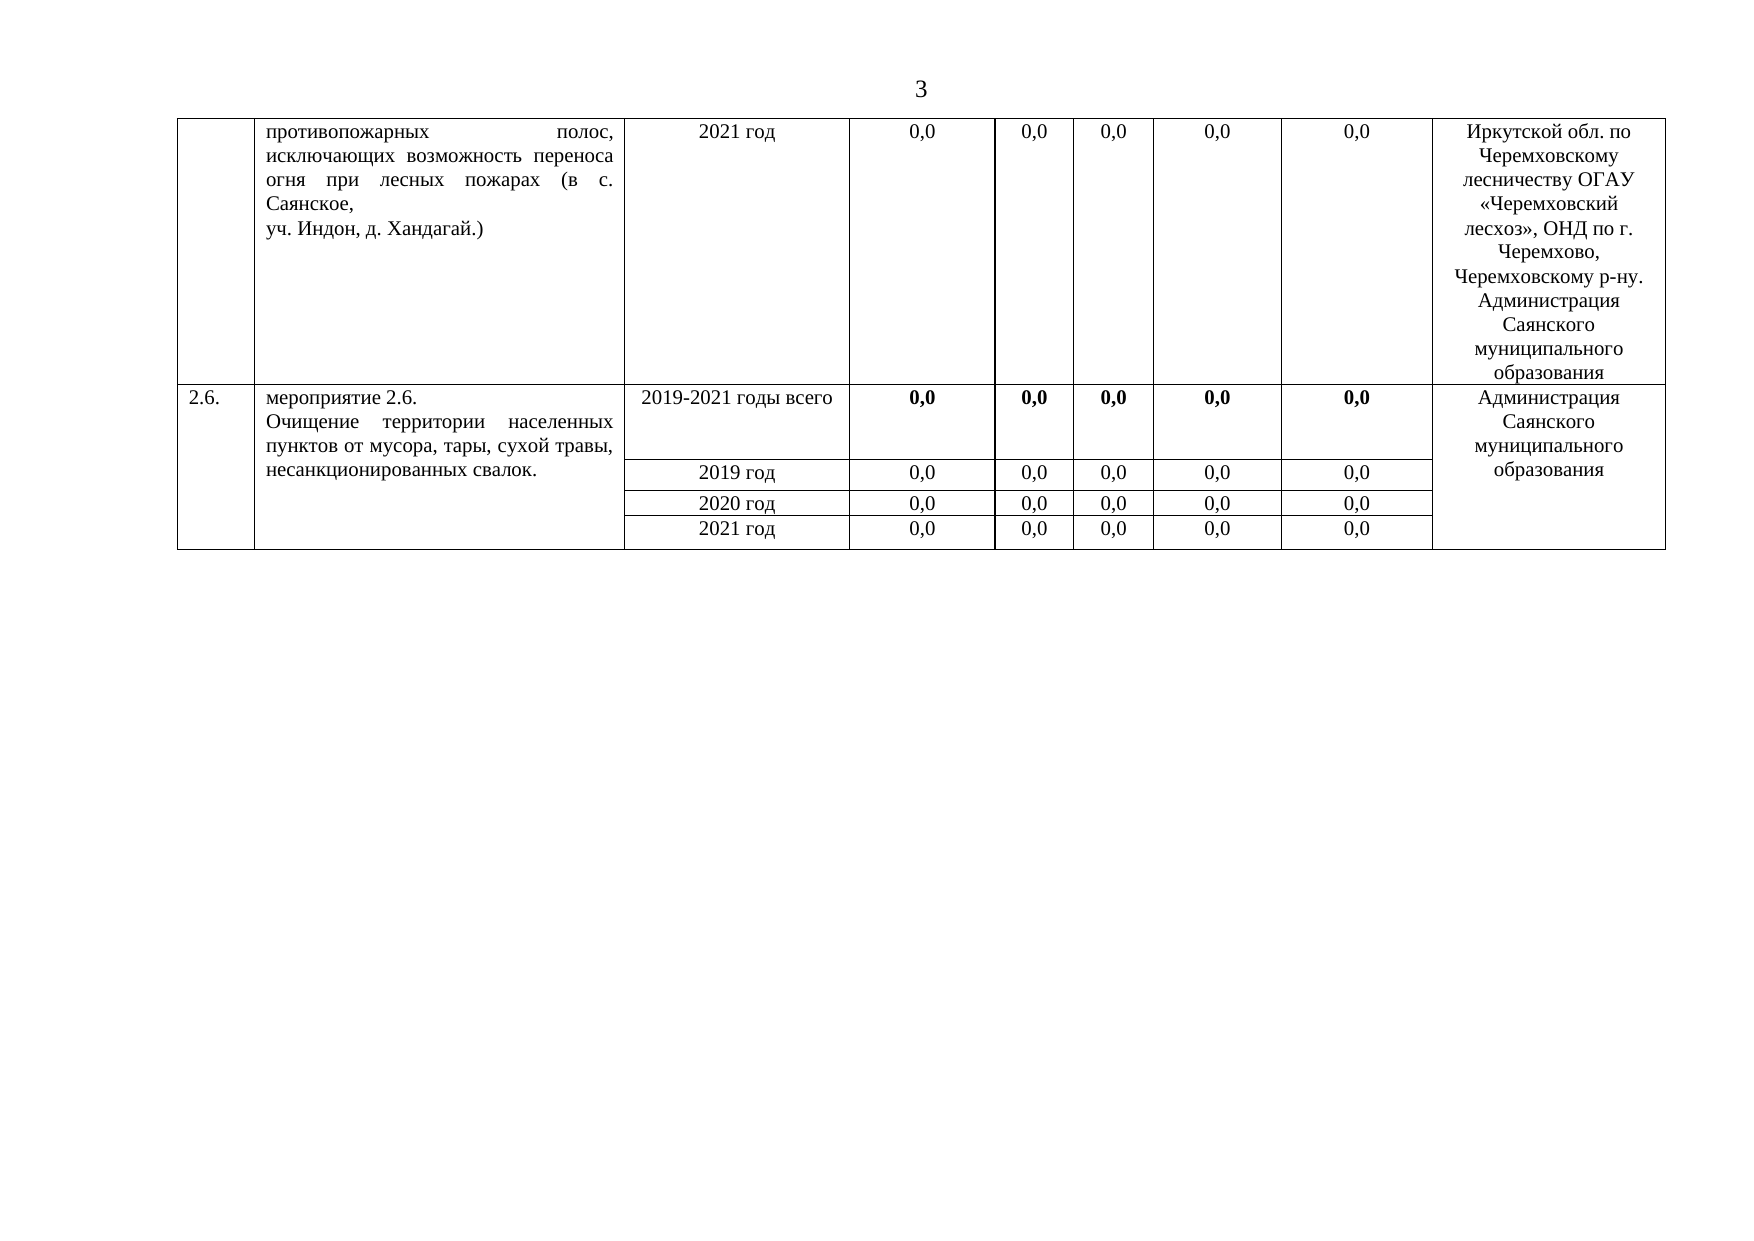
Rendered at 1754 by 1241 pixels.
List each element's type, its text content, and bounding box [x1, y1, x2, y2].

table_cell 0,0 [996, 516, 1073, 548]
table_cell 0,0 [1154, 385, 1281, 459]
table_cell 0,0 [1154, 460, 1281, 490]
table_cell 0,0 [850, 516, 994, 548]
table_cell 0,0 [1074, 385, 1153, 459]
table_cell мероприятие 2.6. Очищение территории населенных пунктов от мусора, тары, сухой травы, несанкционированных свалок. [255, 385, 624, 548]
table_cell 0,0 [996, 491, 1073, 515]
table_cell 2019 год [625, 460, 849, 490]
table_cell 0,0 [850, 385, 994, 459]
table_cell 0,0 [850, 460, 994, 490]
table_cell 2.6. [178, 385, 254, 548]
table_cell 2020 год [625, 491, 849, 515]
table_cell 0,0 [1282, 491, 1432, 515]
table_cell 0,0 [850, 491, 994, 515]
table_cell 2021 год [625, 119, 849, 384]
table_cell 0,0 [1282, 119, 1432, 384]
table_cell 2021 год [625, 516, 849, 548]
table_cell 0,0 [1282, 385, 1432, 459]
table_cell 0,0 [1074, 119, 1153, 384]
table_cell Администрация Саянского муниципального образования [1433, 385, 1665, 548]
table_cell 0,0 [850, 119, 994, 384]
table_cell 0,0 [1074, 460, 1153, 490]
table_cell 0,0 [1154, 491, 1281, 515]
table_cell 0,0 [996, 460, 1073, 490]
table_cell 0,0 [1282, 516, 1432, 548]
table_cell 0,0 [1154, 516, 1281, 548]
table_cell 0,0 [996, 119, 1073, 384]
table_cell 0,0 [1154, 119, 1281, 384]
table_cell 0,0 [1074, 516, 1153, 548]
table_cell 0,0 [1282, 460, 1432, 490]
table_cell 0,0 [1074, 491, 1153, 515]
table_cell 0,0 [996, 385, 1073, 459]
table_cell 2019-2021 годы всего [625, 385, 849, 459]
